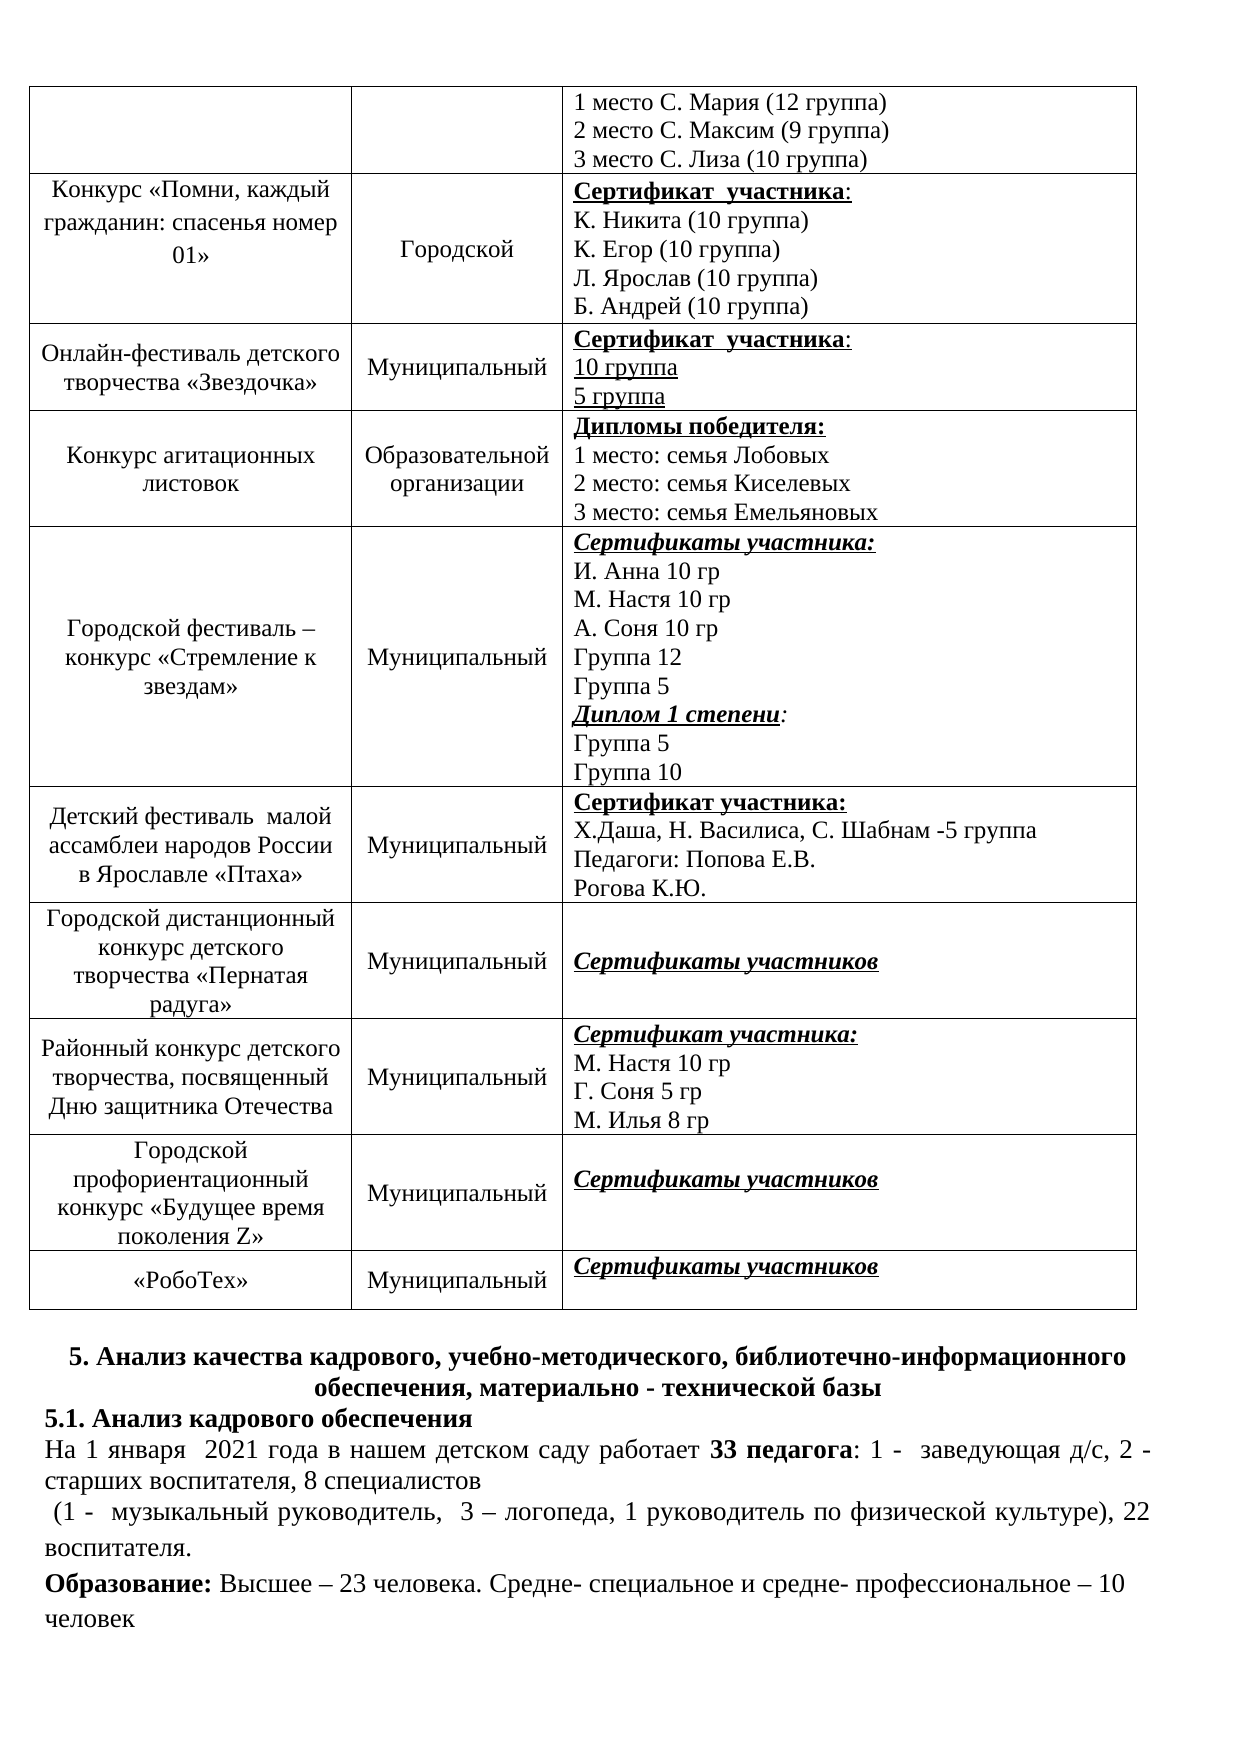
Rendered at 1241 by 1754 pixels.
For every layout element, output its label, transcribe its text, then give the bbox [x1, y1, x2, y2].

table_cell Сертификаты участников [563, 1135, 1136, 1250]
table_cell Муниципальный [352, 1019, 562, 1134]
text Образование: Высшее – 23 человека. Средне- специальное и средне- профессиональное – 10 человек [44, 1567, 1152, 1634]
table_cell Муниципальный [352, 903, 562, 1018]
text 5. Анализ качества кадрового, учебно-методического, библиотечно-информационного обеспечения, материально - технической базы [44, 1340, 1152, 1402]
table_cell Сертификаты участников [563, 903, 1136, 1018]
table_cell Муниципальный [352, 787, 562, 902]
table_cell Сертификат участника: 10 группа 5 группа [563, 324, 1136, 410]
table_cell Городской дистанционный конкурс детского творчества «Пернатая радуга» [30, 903, 351, 1018]
table_cell Детский фестиваль малой ассамблеи народов России в Ярославле «Птаха» [30, 787, 351, 902]
table_cell Образовательной организации [352, 411, 562, 526]
table_cell Городской профориентационный конкурс «Будущее время поколения Z» [30, 1135, 351, 1250]
table_cell Конкурс «Помни, каждый гражданин: спасенья номер 01» [30, 174, 351, 323]
table_cell Онлайн-фестиваль детского творчества «Звездочка» [30, 324, 351, 410]
text 5.1. Анализ кадрового обеспечения [44, 1402, 1152, 1433]
table_cell Муниципальный [352, 527, 562, 786]
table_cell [563, 87, 1136, 173]
table_cell Конкурс агитационных листовок [30, 411, 351, 526]
table_cell «РобоТех» [30, 1251, 351, 1308]
table_cell Городской [352, 174, 562, 323]
table_cell Сертификат участника: К. Никита (10 группа) К. Егор (10 группа) Л. Ярослав (10 группа) Б. Андрей (10 группа) [563, 174, 1136, 323]
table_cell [352, 87, 562, 173]
table_cell Муниципальный [352, 1251, 562, 1308]
table_cell Районный конкурс детского творчества, посвященный Дню защитника Отечества [30, 1019, 351, 1134]
table_cell Сертификаты участников [563, 1251, 1136, 1308]
table_cell Сертификаты участника: И. Анна 10 гр М. Настя 10 гр А. Соня 10 гр Группа 12 Группа 5 Диплом 1 степени: Группа 5 Группа 10 [563, 527, 1136, 786]
table_cell Сертификат участника: М. Настя 10 гр Г. Соня 5 гр М. Илья 8 гр [563, 1019, 1136, 1134]
table_cell Муниципальный [352, 324, 562, 410]
table_cell Городской фестиваль –конкурс «Стремление к звездам» [30, 527, 351, 786]
table_cell Дипломы победителя: 1 место: семья Лобовых 2 место: семья Киселевых 3 место: семья Емельяновых [563, 411, 1136, 526]
table_cell Сертификат участника: Х.Даша, Н. Василиса, С. Шабнам -5 группа Педагоги: Попова Е.В. Рогова К.Ю. [563, 787, 1136, 902]
text На 1 января 2021 года в нашем детском саду работает 33 педагога: 1 - заведующая д/с, 2 - старших воспитателя, 8 специалистов [44, 1433, 1152, 1495]
text (1 - музыкальный руководитель, 3 – логопеда, 1 руководитель по физической культуре), 22 воспитателя. [44, 1495, 1152, 1562]
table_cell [30, 87, 351, 173]
table_cell Муниципальный [352, 1135, 562, 1250]
